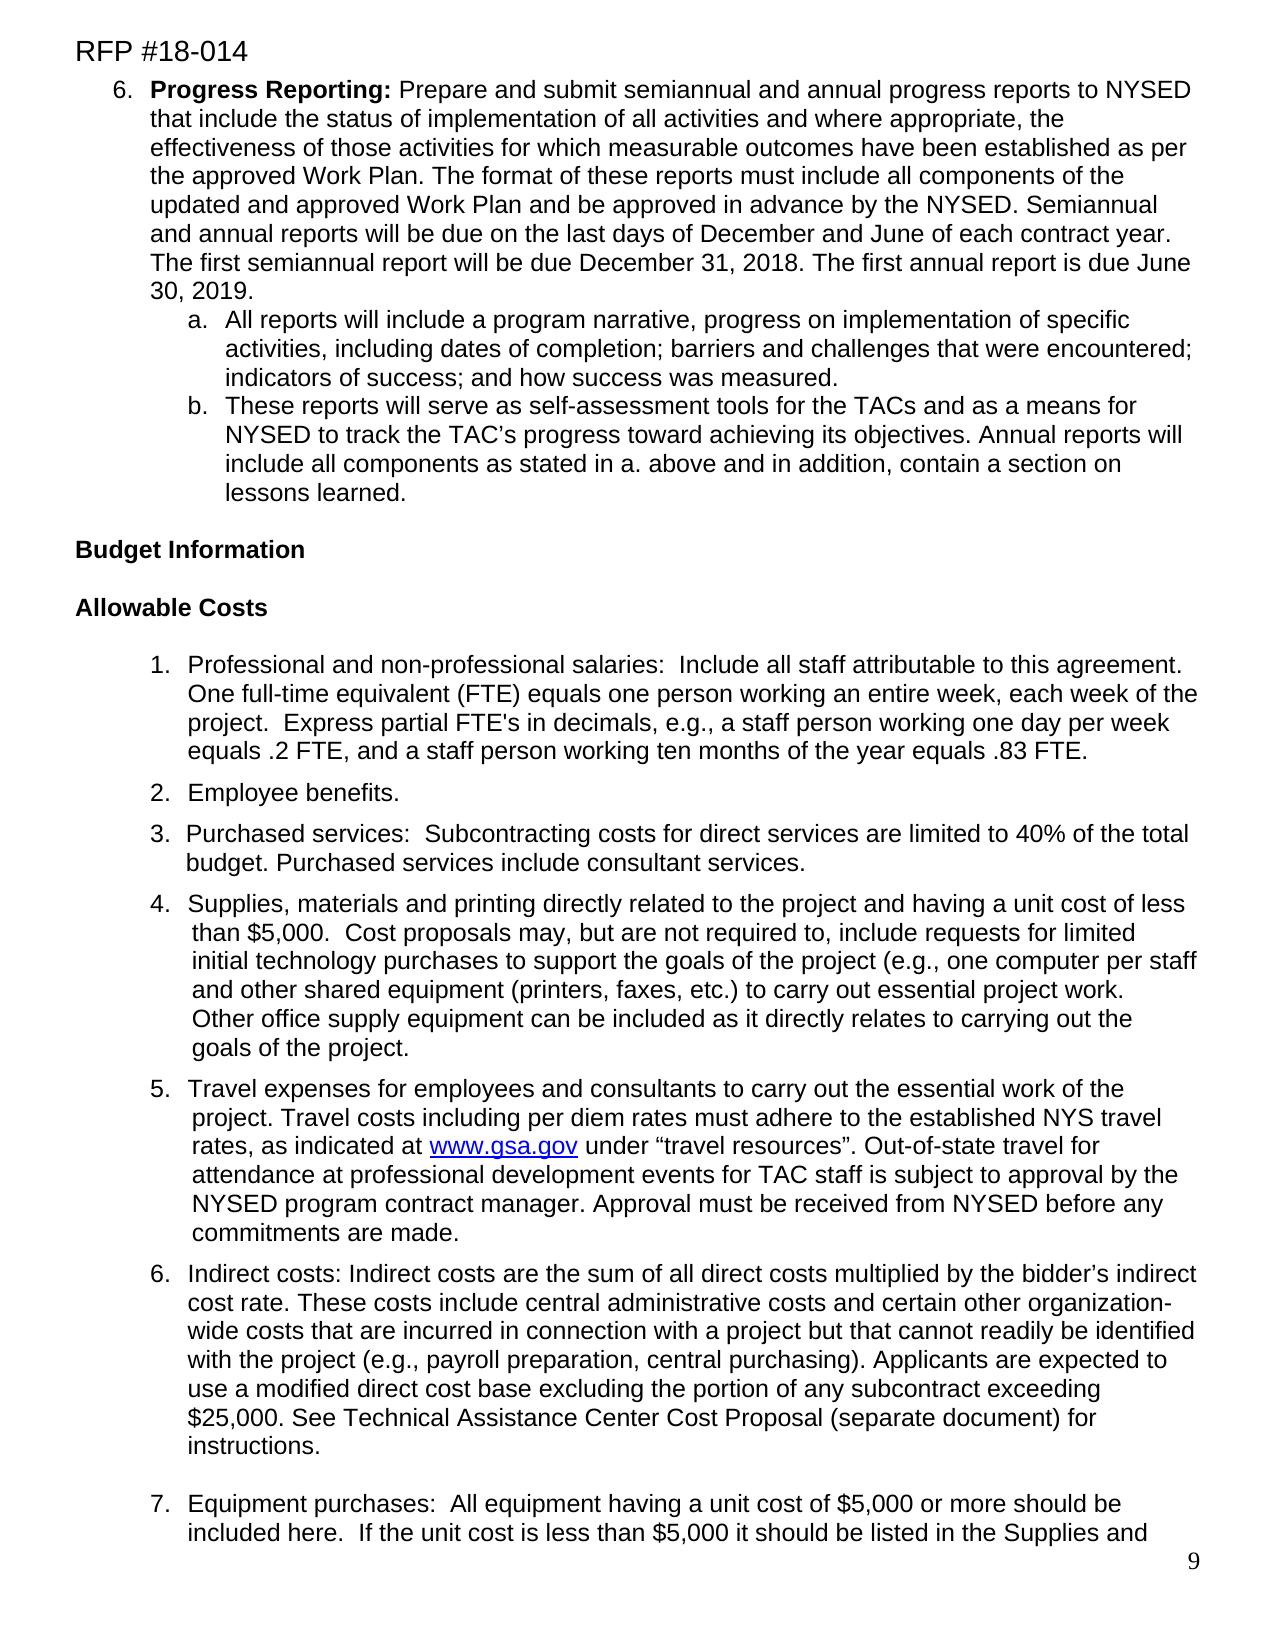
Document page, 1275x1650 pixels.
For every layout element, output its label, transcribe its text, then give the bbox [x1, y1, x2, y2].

list These reports will serve as self-assessment tools for the TACs and as a means for NYSED to track the TAC’s progress toward achieving its objectives. Annual reports will include all components as stated in a. above and in addition, contain a section on lessons learned. [187, 391, 1200, 506]
list Progress Reporting: Prepare and submit semiannual and annual progress reports to NYSED that include the status of implementation of all activities and where appropriate, the effectiveness of those activities for which measurable outcomes have been established as per the approved Work Plan. The format of these reports must include all components of the updated and approved Work Plan and be approved in advance by the NYSED. Semiannual and annual reports will be due on the last days of December and June of each contract year. The first semiannual report will be due December 31, 2018. The first annual report is due June 30, 2019. [112, 75, 1200, 305]
list Purchased services: Subcontracting costs for direct services are limited to 40% of the total budget. Purchased services include consultant services. [150, 819, 1200, 876]
text Allowable Costs [75, 592, 1200, 621]
list Indirect costs: Indirect costs are the sum of all direct costs multiplied by the bidder’s indirect cost rate. These costs include central administrative costs and certain other organization-wide costs that are incurred in connection with a project but that cannot readily be identified with the project (e.g., payroll preparation, central purchasing). Applicants are expected to use a modified direct cost base excluding the portion of any subcontract exceeding $25,000. See Technical Assistance Center Cost Proposal (separate document) for instructions. [150, 1259, 1200, 1460]
list Employee benefits. [150, 777, 1200, 806]
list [150, 1489, 1200, 1546]
list Professional and non-professional salaries: Include all staff attributable to this agreement. One full-time equivalent (FTE) equals one person working an entire week, each week of the project. Express partial FTE's in decimals, e.g., a staff person working one day per week equals .2 FTE, and a staff person working ten months of the year equals .83 FTE. [150, 650, 1200, 765]
list Supplies, materials and printing directly related to the project and having a unit cost of less than $5,000. Cost proposals may, but are not required to, include requests for limited initial technology purchases to support the goals of the project (e.g., one computer per staff and other shared equipment (printers, faxes, etc.) to carry out essential project work. Other office supply equipment can be included as it directly relates to carrying out the goals of the project. [150, 889, 1200, 1061]
list All reports will include a program narrative, progress on implementation of specific activities, including dates of completion; barriers and challenges that were encountered; indicators of success; and how success was measured. [187, 305, 1200, 391]
list Travel expenses for employees and consultants to carry out the essential work of the project. Travel costs including per diem rates must adhere to the established NYS travel rates, as indicated at www.gsa.gov under “travel resources”. Out-of-state travel for attendance at professional development events for TAC staff is subject to approval by the NYSED program contract manager. Approval must be received from NYSED before any commitments are made. [150, 1074, 1200, 1246]
text Budget Information [75, 535, 1200, 564]
